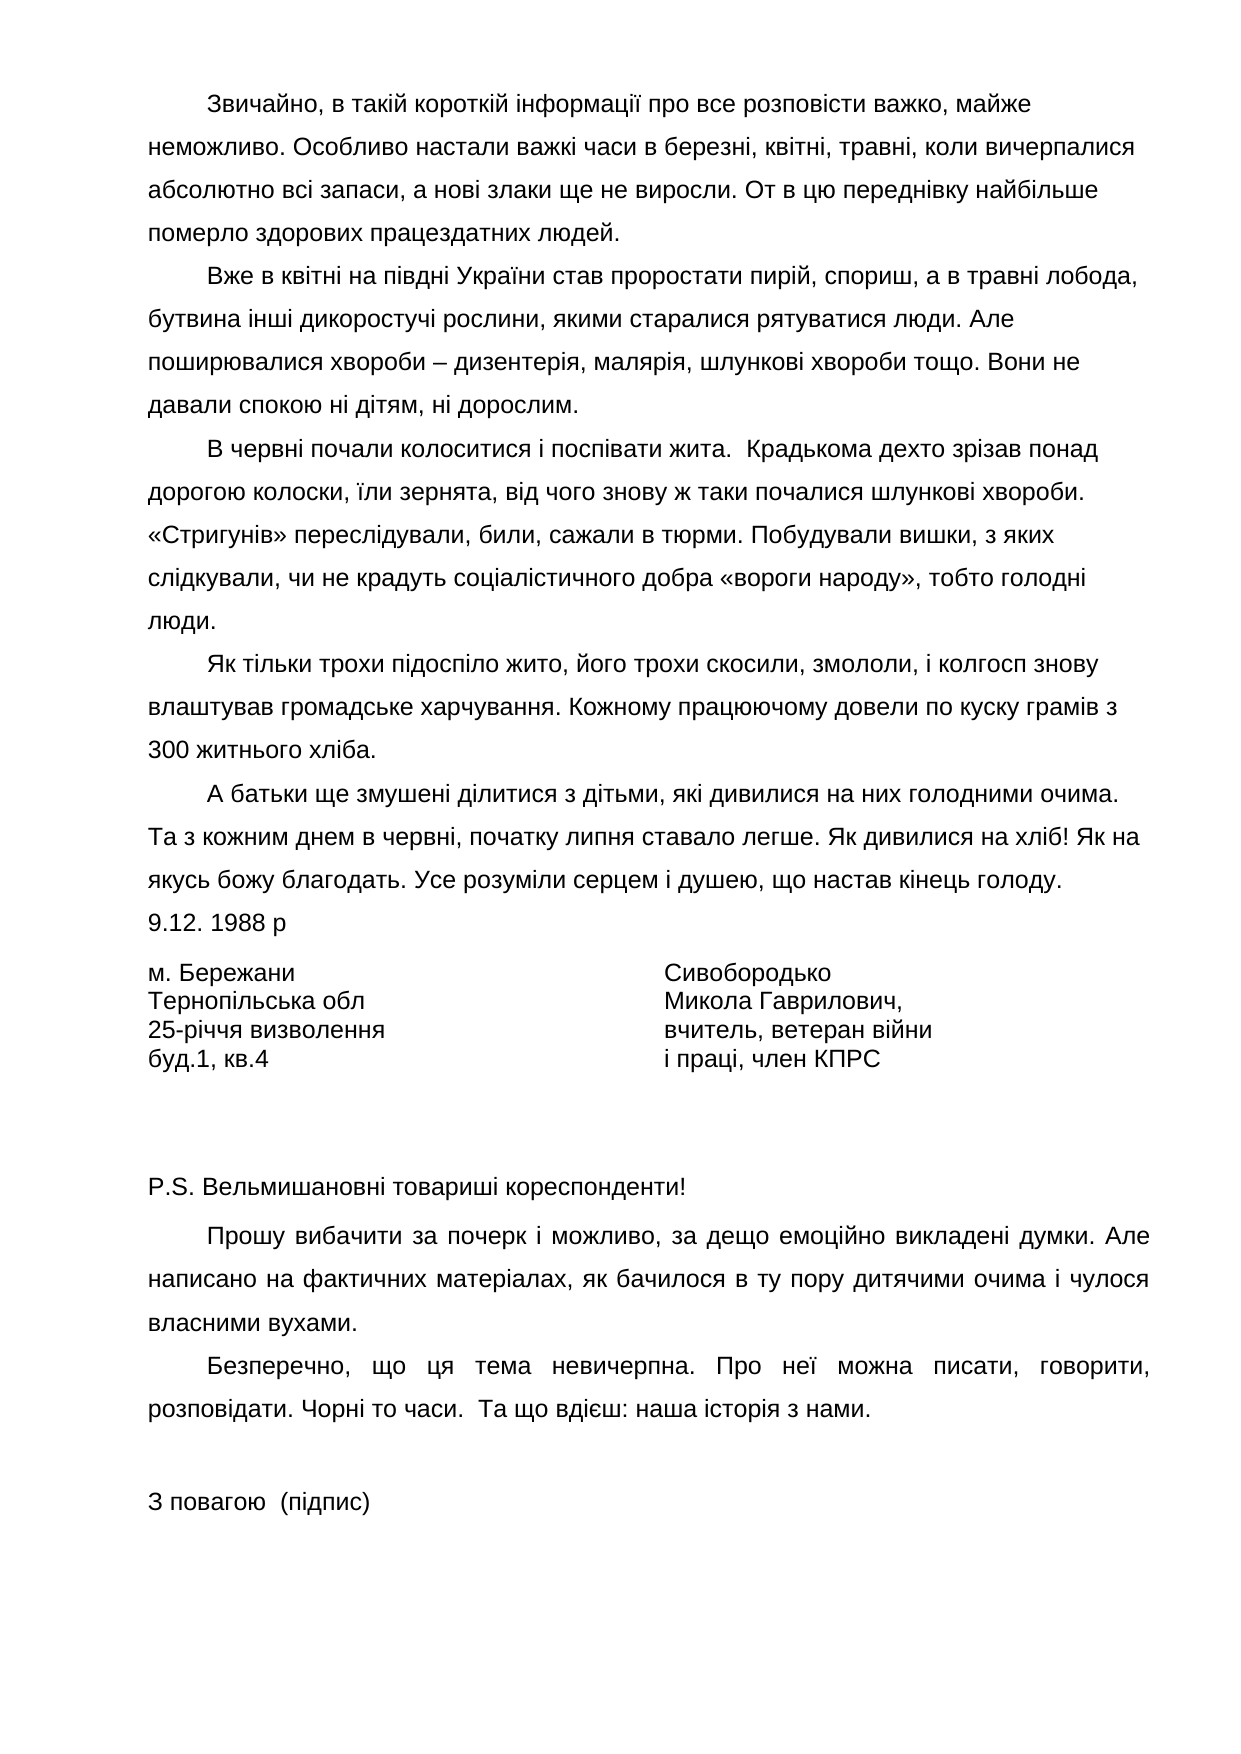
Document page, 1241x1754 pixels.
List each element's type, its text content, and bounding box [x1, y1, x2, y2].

text Тернопільська обл Микола Гаврилович, [148, 986, 1152, 1015]
text 25-річчя визволення вчитель, ветеран війни [148, 1015, 1152, 1044]
text м. Бережани Сивобородько [148, 957, 1152, 986]
text В червні почали колоситися і поспівати жита. Крадькома дехто зрізав понад дорогою колоски, їли зернята, від чого знову ж таки почалися шлункові хвороби. «Стригунів» переслідували, били, сажали в тюрми. Побудували вишки, з яких слідкували, чи не крадуть соціалістичного добра «вороги народу», тобто голодні люди. [148, 433, 1152, 635]
text Безперечно, що ця тема невичерпна. Про неї можна писати, говорити, розповідати. Чорні то часи. Та що вдієш: наша історія з нами. [148, 1351, 1152, 1422]
text Прошу вибачити за почерк і можливо, за дещо емоційно викладені думки. Але написано на фактичних матеріалах, як бачилося в ту пору дитячими очима і чулося власними вухами. [148, 1221, 1152, 1336]
text Вже в квітні на півдні України став проростати пирій, спориш, а в травні лобода, бутвина інші дикоростучі рослини, якими старалися рятуватися люди. Але поширювалися хвороби – дизентерія, малярія, шлункові хвороби тощо. Вони не давали спокою ні дітям, ні дорослим. [148, 261, 1152, 419]
text А батьки ще змушені ділитися з дітьми, які дивилися на них голодними очима. Та з кожним днем в червні, початку липня ставало легше. Як дивилися на хліб! Як на якусь божу благодать. Усе розуміли серцем і душею, що настав кінець голоду. [148, 778, 1152, 893]
text буд.1, кв.4 і праці, член КПРС [148, 1044, 1152, 1072]
text З повагою (підпис) [148, 1486, 1152, 1515]
text Як тільки трохи підоспіло жито, його трохи скосили, змололи, і колгосп знову влаштував громадське харчування. Кожному працюючому довели по куску грамів з 300 житнього хліба. [148, 649, 1152, 764]
text Звичайно, в такій короткій інформації про все розповісти важко, майже неможливо. Особливо настали важкі часи в березні, квітні, травні, коли вичерпалися абсолютно всі запаси, а нові злаки ще не виросли. От в цю переднівку найбільше померло здорових працездатних людей. [148, 88, 1152, 247]
text P.S. Вельмишановні товариші кореспонденти! [148, 1172, 1152, 1200]
text 9.12. 1988 р [148, 908, 1152, 937]
